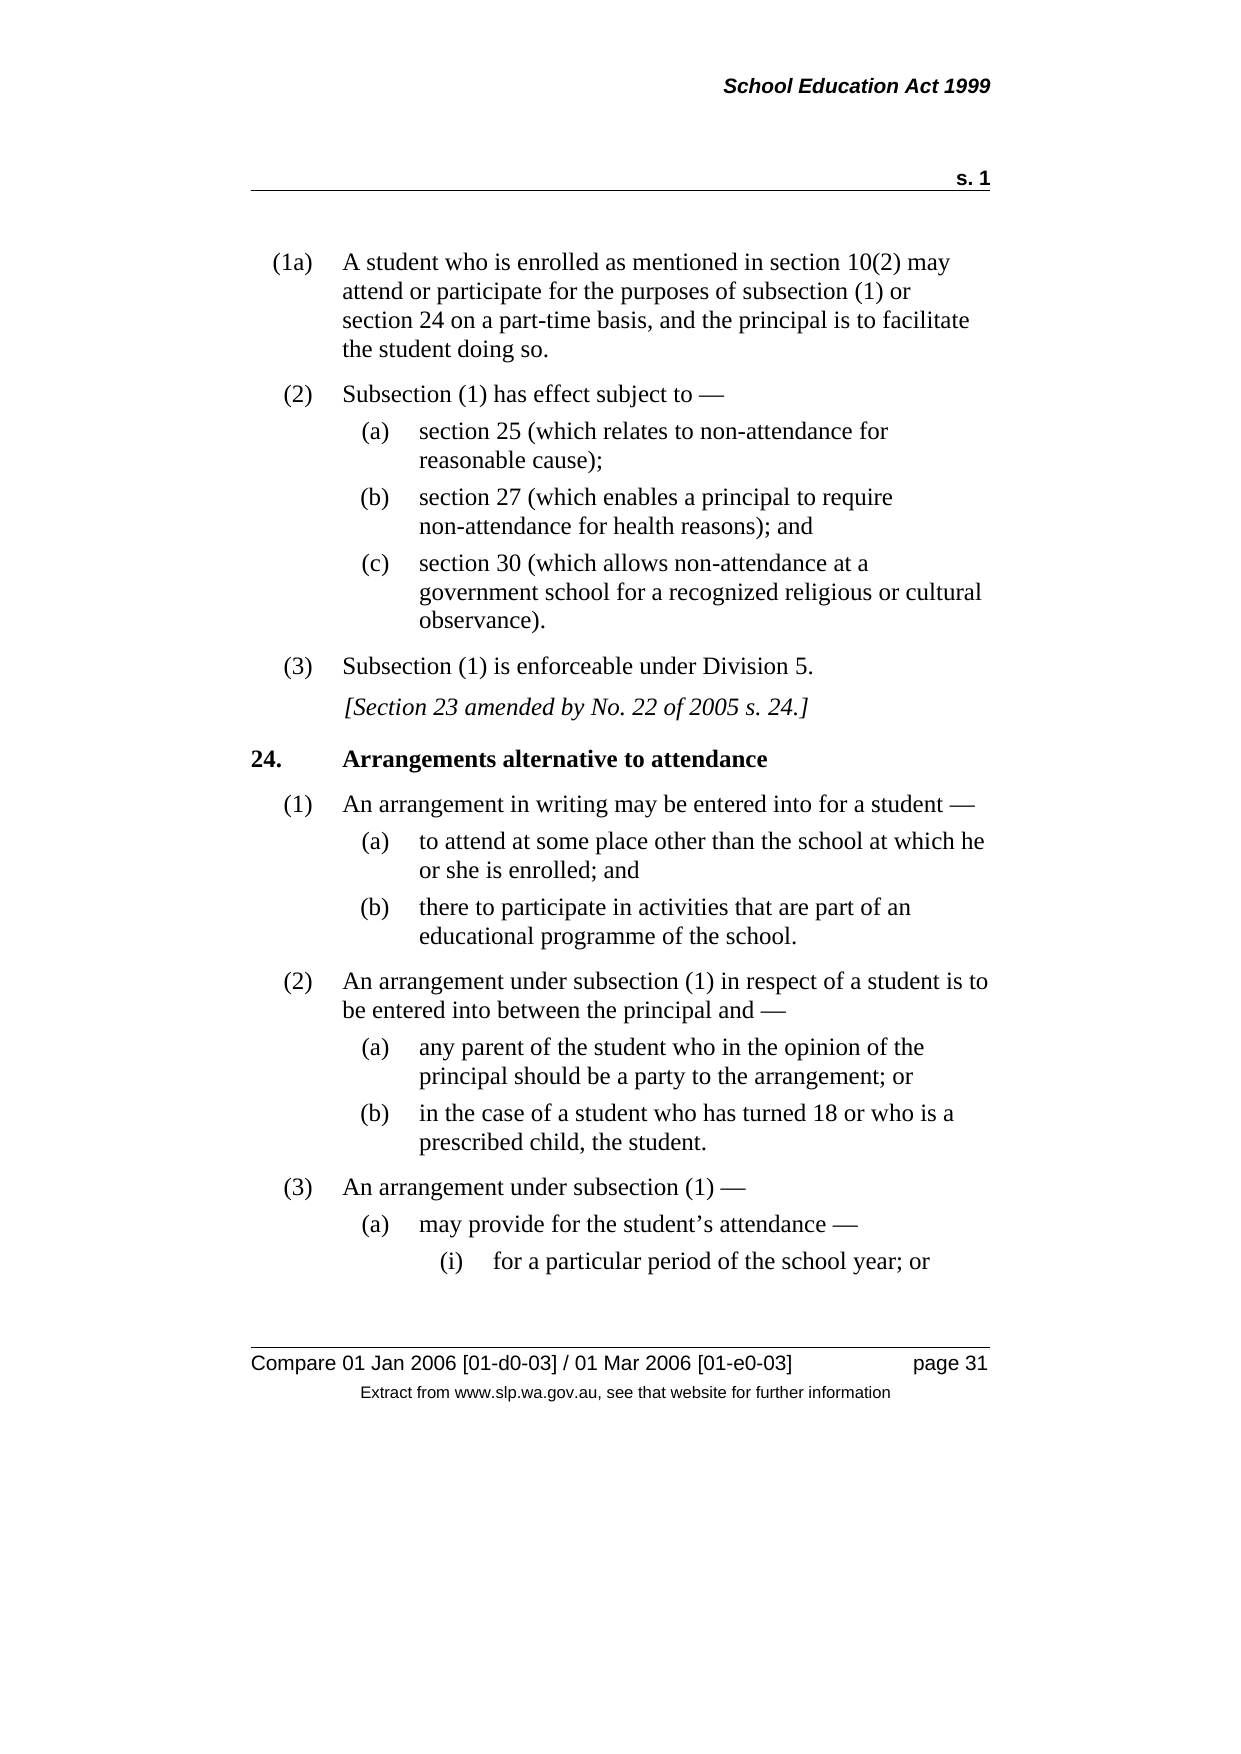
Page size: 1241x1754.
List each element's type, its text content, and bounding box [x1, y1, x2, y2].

text (a) any parent of the student who in the opinion of the principal should be a party to the arrangement; or [251, 1032, 990, 1089]
text (1a) A student who is enrolled as mentioned in section 10(2) may attend or participate for the purposes of subsection (1) or section 24 on a part-time basis, and the principal is to facilitate the student doing so. [251, 247, 990, 362]
text (a) section 25 (which relates to non-attendance for reasonable cause); [251, 416, 990, 474]
text (2) An arrangement under subsection (1) in respect of a student is to be entered into between the principal and — [251, 966, 990, 1024]
text (b) there to participate in activities that are part of an educational programme of the school. [251, 892, 990, 949]
text (3) An arrangement under subsection (1) — [251, 1172, 990, 1201]
text (2) Subsection (1) has effect subject to — [251, 379, 990, 408]
text (a) may provide for the student’s attendance — [251, 1209, 990, 1238]
text (i) for a particular period of the school year; or [251, 1246, 990, 1275]
text (1) An arrangement in writing may be entered into for a student — [251, 789, 990, 818]
text (c) section 30 (which allows non-attendance at a government school for a recognized religious or cultural observance). [251, 548, 990, 634]
text (b) section 27 (which enables a principal to require non-attendance for health reasons); and [251, 482, 990, 539]
text (b) in the case of a student who has turned 18 or who is a prescribed child, the student. [251, 1098, 990, 1155]
text [Section 23 amended by No. 22 of 2005 s. 24.] [251, 692, 990, 721]
subtitle 24. Arrangements alternative to attendance [251, 744, 990, 772]
text (3) Subsection (1) is enforceable under Division 5. [251, 651, 990, 679]
text (a) to attend at some place other than the school at which he or she is enrolled; and [251, 826, 990, 884]
